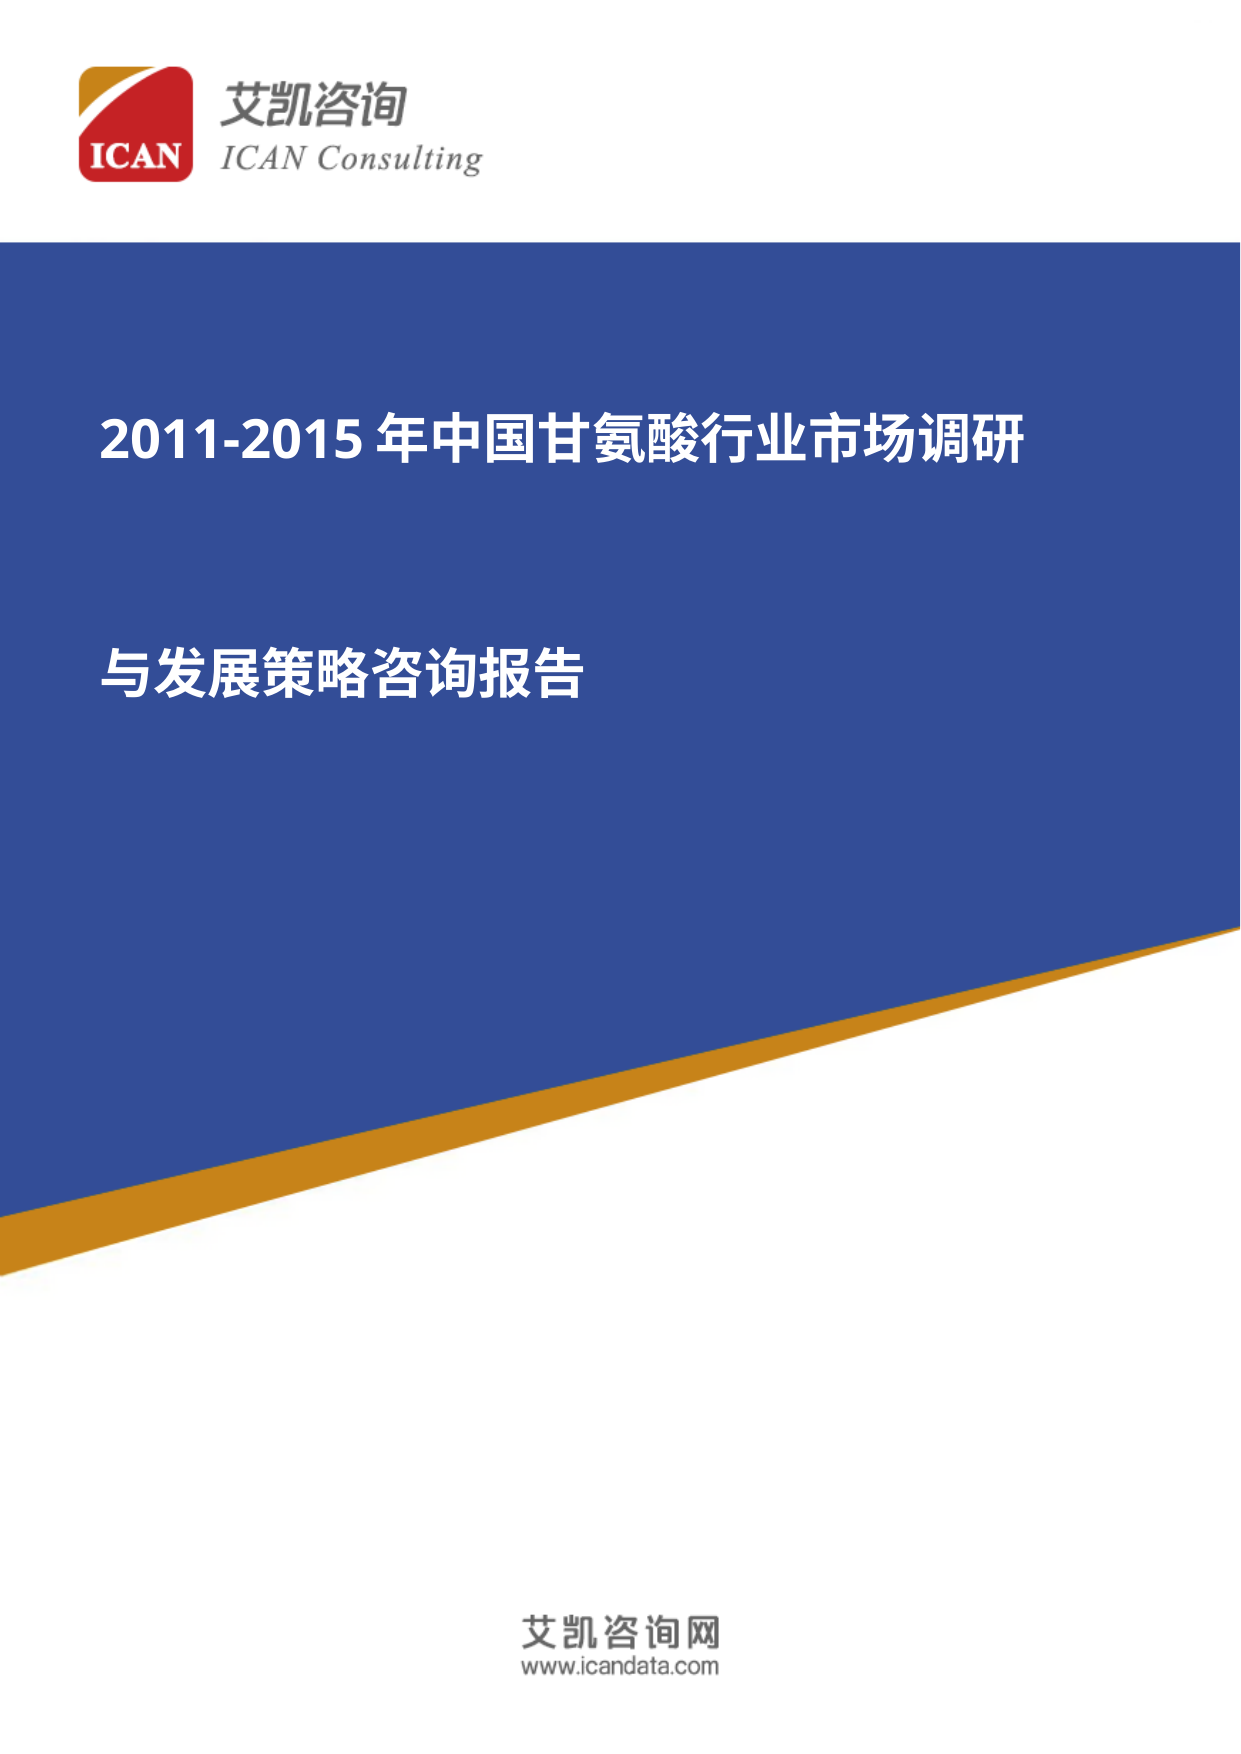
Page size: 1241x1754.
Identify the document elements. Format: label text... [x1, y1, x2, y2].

subtitle 2011-2015年中国甘氨酸行业市场调研与发展策略咨询报告 [99, 386, 1053, 718]
picture [0, 5, 1241, 1754]
